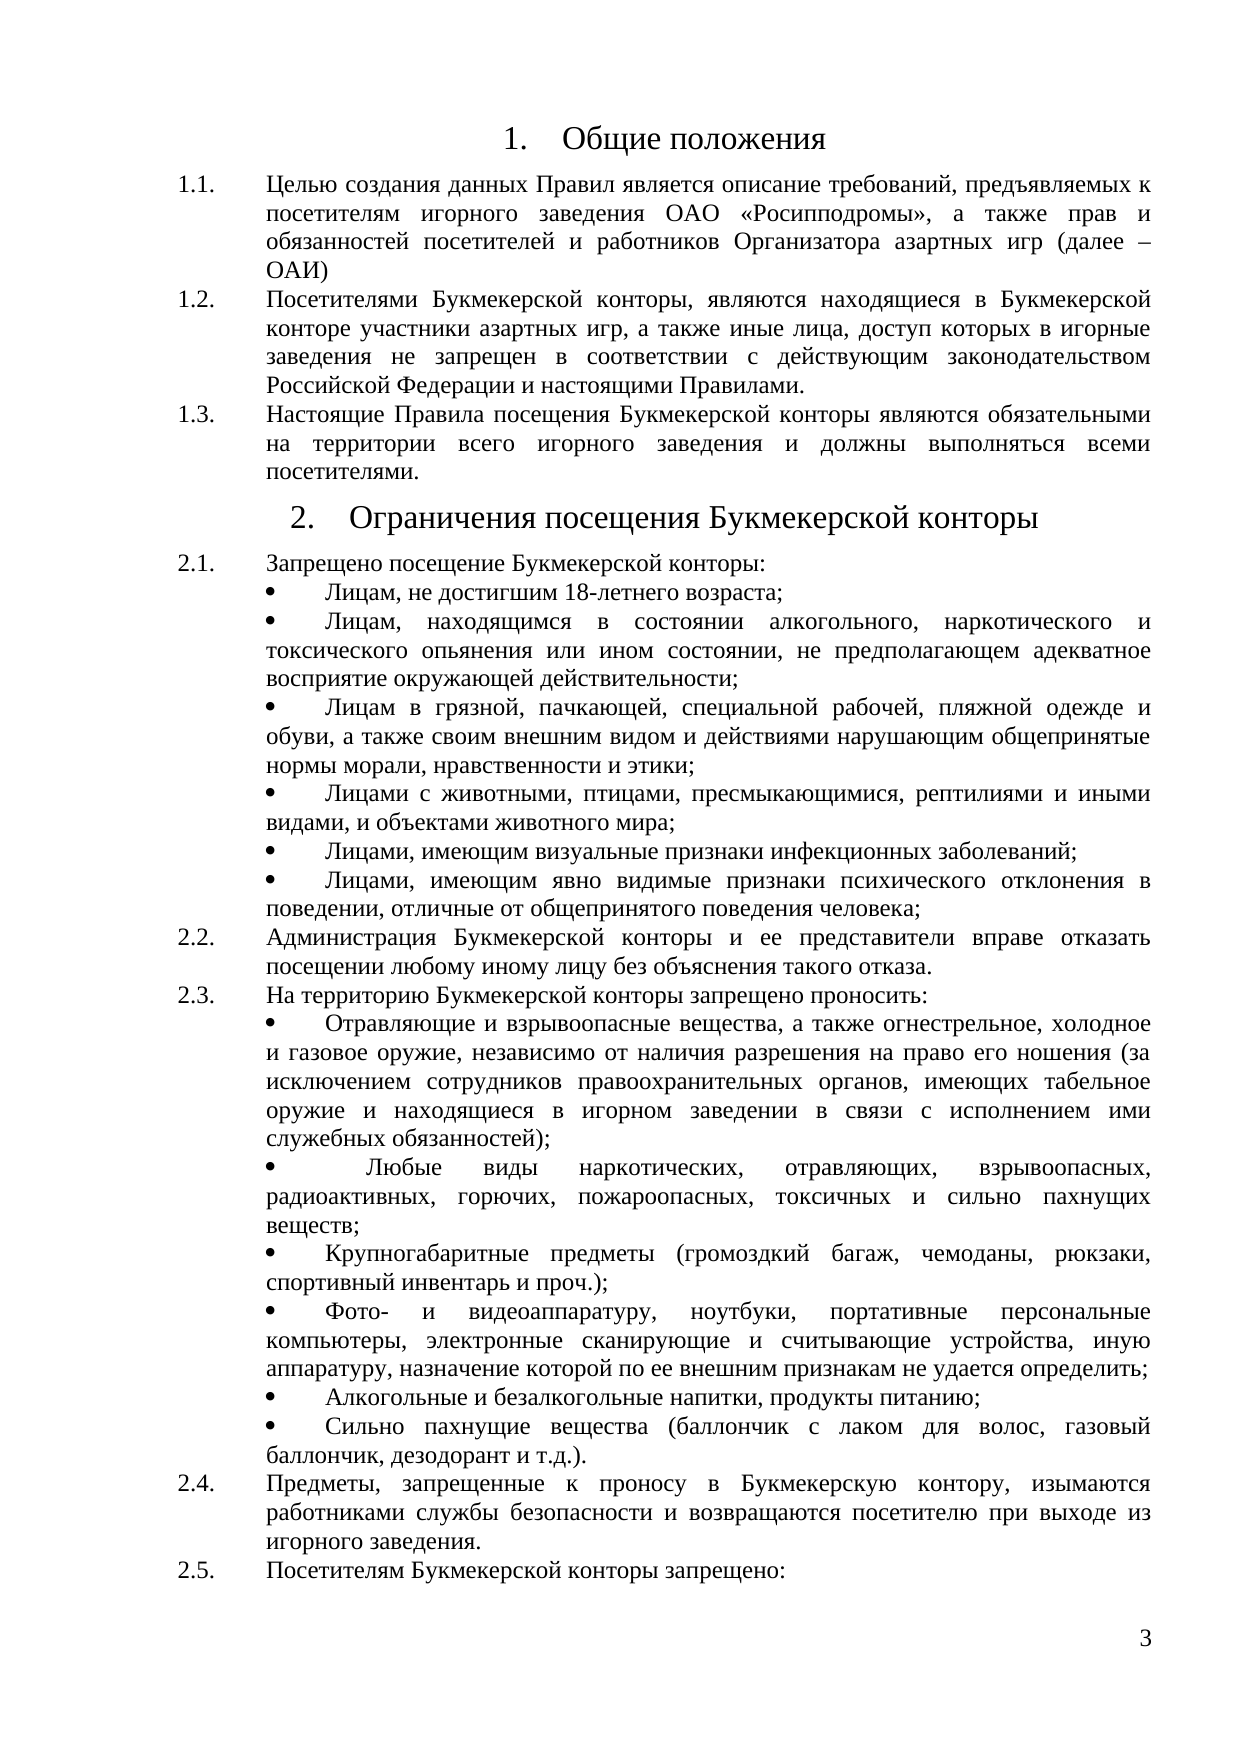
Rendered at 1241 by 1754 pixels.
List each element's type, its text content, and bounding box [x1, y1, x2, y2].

list Крупногабаритные предметы (громоздкий багаж, чемоданы, рюкзаки, спортивный инвентарь и проч.); [266, 1238, 1152, 1296]
list Посетителям Букмекерской конторы запрещено: [177, 1555, 1152, 1583]
list Любые виды наркотических, отравляющих, взрывоопасных, радиоактивных, горючих, пожароопасных, токсичных и сильно пахнущих веществ; [266, 1152, 1152, 1238]
list Отравляющие и взрывоопасные вещества, а также огнестрельное, холодное и газовое оружие, независимо от наличия разрешения на право его ношения (за исключением сотрудников правоохранительных органов, имеющих табельное оружие и находящиеся в игорном заведении в связи с исполнением ими служебных обязанностей); [266, 1008, 1152, 1152]
list Предметы, запрещенные к проносу в Букмекерскую контору, изымаются работниками службы безопасности и возвращаются посетителю при выходе из игорного заведения. [177, 1468, 1152, 1555]
list Лицам в грязной, пачкающей, специальной рабочей, пляжной одежде и обуви, а также своим внешним видом и действиями нарушающим общепринятые нормы морали, нравственности и этики; [266, 692, 1152, 778]
list Лицам, находящимся в состоянии алкогольного, наркотического и токсического опьянения или ином состоянии, не предполагающем адекватное восприятие окружающей действительности; [266, 606, 1152, 692]
list Настоящие Правила посещения Букмекерской конторы являются обязательными на территории всего игорного заведения и должны выполняться всеми посетителями. [177, 399, 1152, 485]
list Лицами, имеющим явно видимые признаки психического отклонения в поведении, отличные от общепринятого поведения человека; [266, 865, 1152, 922]
list Ограничения посещения Букмекерской конторы [177, 498, 1152, 536]
list Алкогольные и безалкогольные напитки, продукты питанию; [266, 1382, 1152, 1411]
list Лицами с животными, птицами, пресмыкающимися, рептилиями и иными видами, и объектами животного мира; [266, 778, 1152, 836]
list Лицам, не достигшим 18-летнего возраста; [266, 577, 1152, 606]
list На территорию Букмекерской конторы запрещено проносить: [177, 980, 1152, 1008]
list Сильно пахнущие вещества (баллончик с лаком для волос, газовый баллончик, дезодорант и т.д.). [266, 1411, 1152, 1468]
list Посетителями Букмекерской конторы, являются находящиеся в Букмекерской конторе участники азартных игр, а также иные лица, доступ которых в игорные заведения не запрещен в соответствии с действующим законодательством Российской Федерации и настоящими Правилами. [177, 284, 1152, 399]
list Целью создания данных Правил является описание требований, предъявляемых к посетителям игорного заведения ОАО «Росипподромы», а также прав и обязанностей посетителей и работников Организатора азартных игр (далее – ОАИ) [177, 169, 1152, 284]
list Администрация Букмекерской конторы и ее представители вправе отказать посещении любому иному лицу без объяснения такого отказа. [177, 922, 1152, 980]
list Фото- и видеоаппаратуру, ноутбуки, портативные персональные компьютеры, электронные сканирующие и считывающие устройства, иную аппаратуру, назначение которой по ее внешним признакам не удается определить; [266, 1296, 1152, 1382]
list Лицами, имеющим визуальные признаки инфекционных заболеваний; [266, 836, 1152, 865]
list Общие положения [177, 118, 1152, 156]
list Запрещено посещение Букмекерской конторы: [177, 548, 1152, 577]
